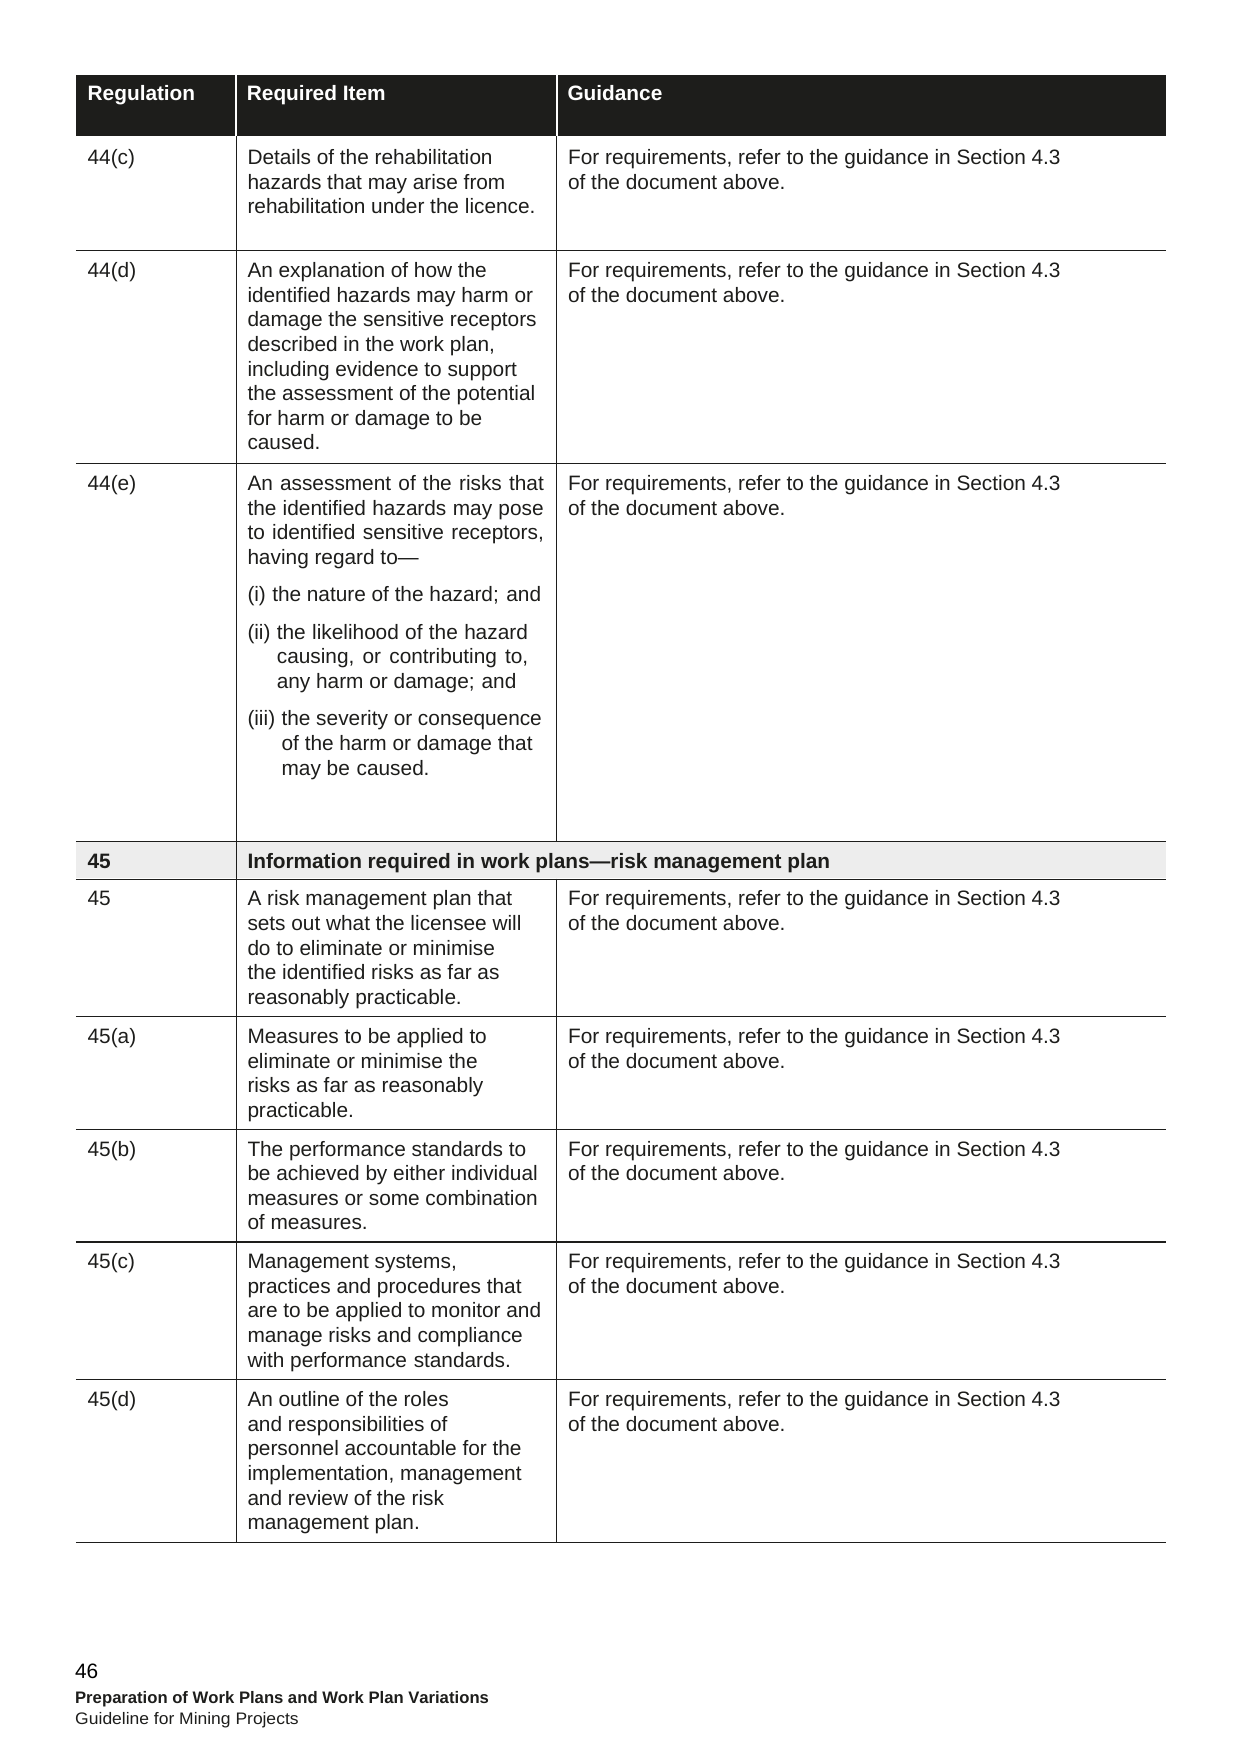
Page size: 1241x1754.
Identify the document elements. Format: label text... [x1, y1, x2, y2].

table_cell For requirements, refer to the guidance in Section 4.3 of the document above. [557, 1017, 1166, 1129]
table_cell An explanation of how the identified hazards may harm or damage the sensitive receptors described in the work plan, including evidence to support the assessment of the potential for harm or damage to be caused. [237, 251, 556, 463]
table_cell For requirements, refer to the guidance in Section 4.3 of the document above. [557, 1243, 1166, 1379]
table_cell Measures to be applied to eliminate or minimise the risks as far as reasonably practicable. [237, 1017, 556, 1129]
table_cell 45 [76, 880, 236, 1016]
table_cell 45(a) [76, 1017, 236, 1129]
table_cell For requirements, refer to the guidance in Section 4.3 of the document above. [557, 1130, 1166, 1241]
table_cell An outline of the roles and responsibilities of personnel accountable for the implementation, management and review of the risk management plan. [237, 1380, 556, 1542]
table_cell 44(c) [76, 138, 236, 250]
table_cell The performance standards to be achieved by either individual measures or some combination of measures. [237, 1130, 556, 1241]
table_cell 45 [76, 842, 236, 878]
table_cell Details of the rehabilitation hazards that may arise from rehabilitation under the licence. [237, 138, 556, 250]
table_header Regulation [76, 75, 235, 136]
table_cell For requirements, refer to the guidance in Section 4.3 of the document above. [557, 1380, 1166, 1542]
table_cell 45(c) [76, 1243, 236, 1379]
table_cell For requirements, refer to the guidance in Section 4.3 of the document above. [557, 464, 1166, 841]
table_header Guidance [558, 75, 1166, 136]
table_cell 44(e) [76, 464, 236, 841]
table_cell Management systems, practices and procedures that are to be applied to monitor and manage risks and compliance with performance standards. [237, 1243, 556, 1379]
table_cell 45(d) [76, 1380, 236, 1542]
table_cell 44(d) [76, 251, 236, 463]
table_cell For requirements, refer to the guidance in Section 4.3 of the document above. [557, 251, 1166, 463]
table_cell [557, 138, 1166, 250]
table_cell An assessment of the risks that the identified hazards may pose to identified sensitive receptors, having regard to— the nature of the hazard; and the likelihood of the hazard causing, or contributing to, any harm or damage; and the severity or consequence of the harm or damage that may be caused. [237, 464, 556, 841]
table_cell 45(b) [76, 1130, 236, 1241]
table_header Required Item [237, 75, 556, 136]
table_cell A risk management plan that sets out what the licensee will do to eliminate or minimise the identified risks as far as reasonably practicable. [237, 880, 556, 1016]
table_cell For requirements, refer to the guidance in Section 4.3 of the document above. [557, 880, 1166, 1016]
table_cell Information required in work plans—risk management plan [237, 842, 1166, 878]
